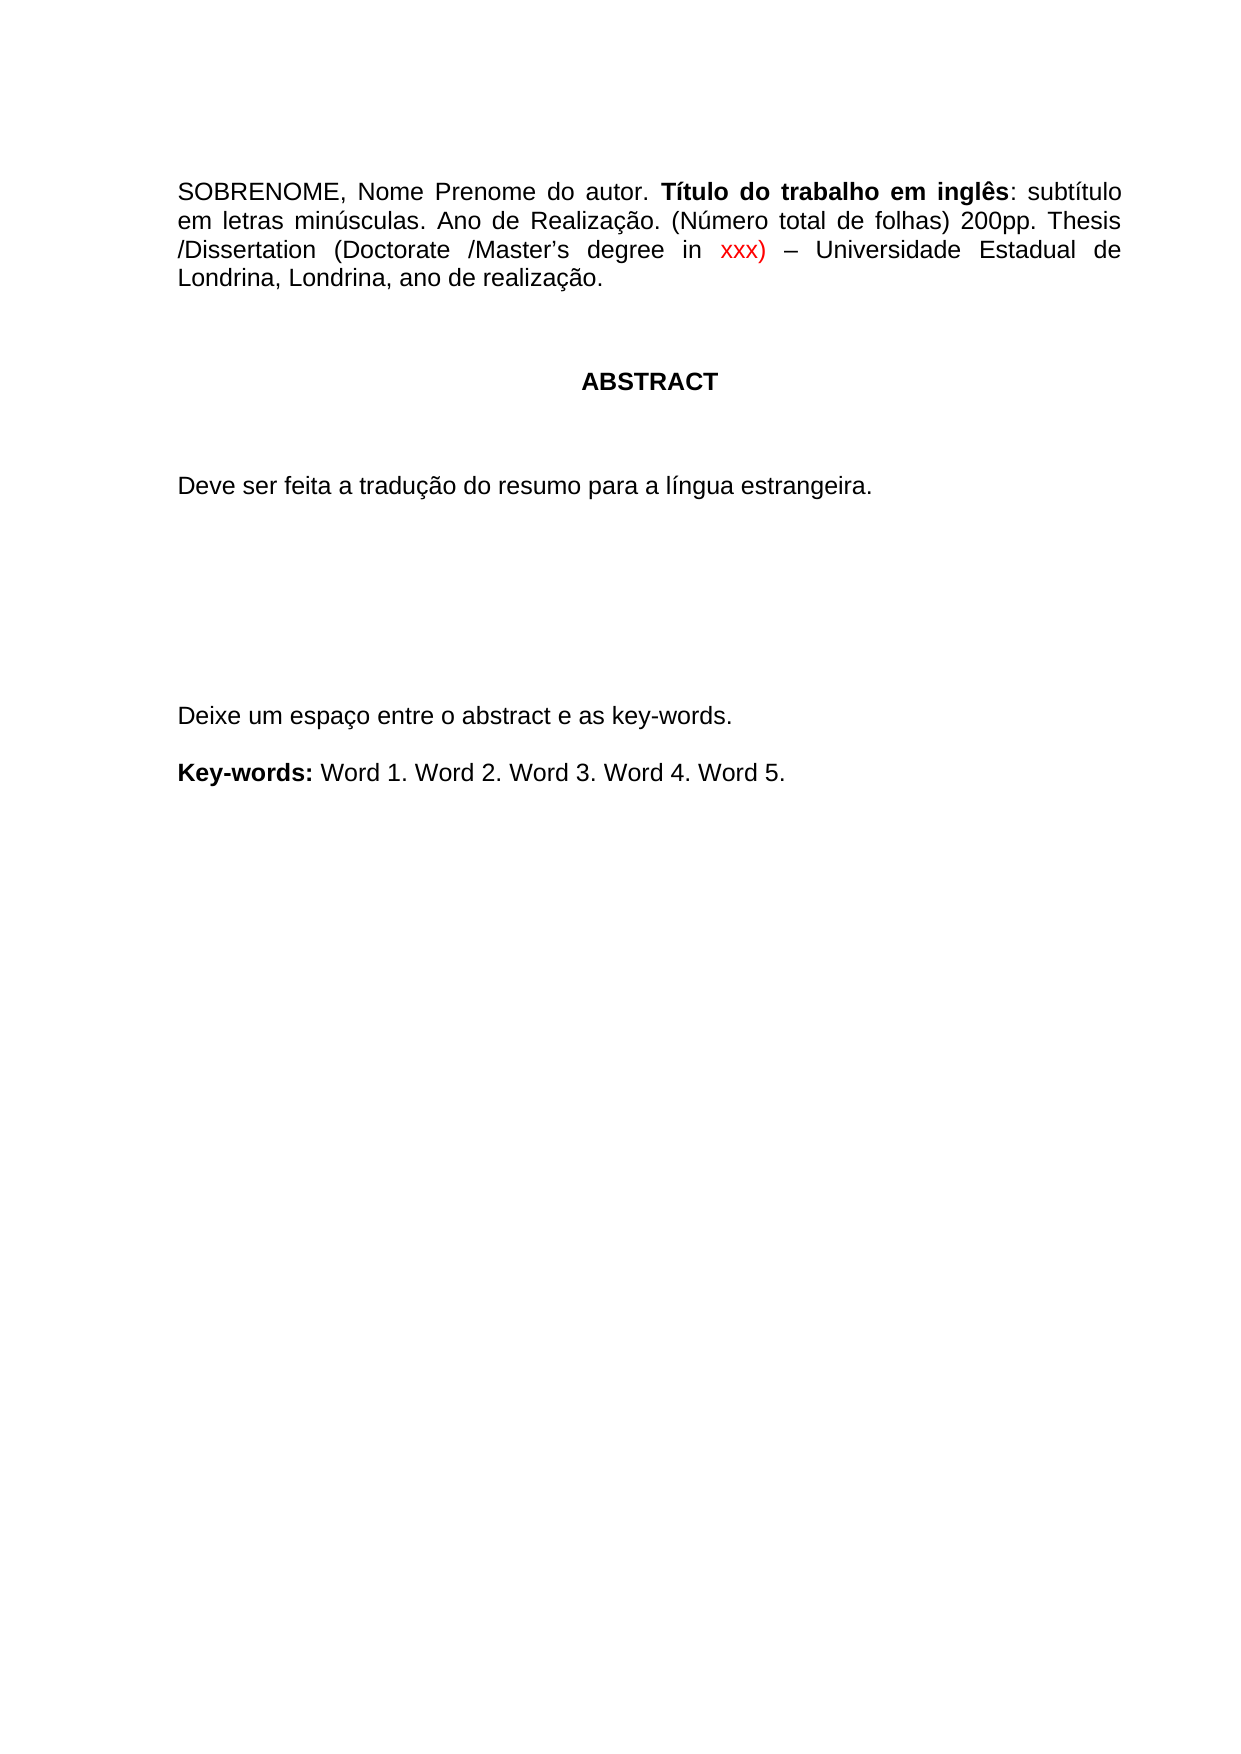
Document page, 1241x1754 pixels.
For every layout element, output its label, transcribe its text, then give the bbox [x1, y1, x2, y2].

text SOBRENOME, Nome Prenome do autor. Título do trabalho em inglês: subtítulo em letras minúsculas. Ano de Realização. (Número total de folhas) 200pp. Thesis /Dissertation (Doctorate /Master’s degree in xxx) – Universidade Estadual de Londrina, Londrina, ano de realização. [177, 177, 1122, 292]
text Deixe um espaço entre o abstract e as key-words. [177, 701, 1122, 730]
text Deve ser feita a tradução do resumo para a língua estrangeira. [177, 471, 1122, 500]
text ABSTRACT [177, 367, 1122, 396]
text Key-words: Word 1. Word 2. Word 3. Word 4. Word 5. [177, 758, 1122, 787]
